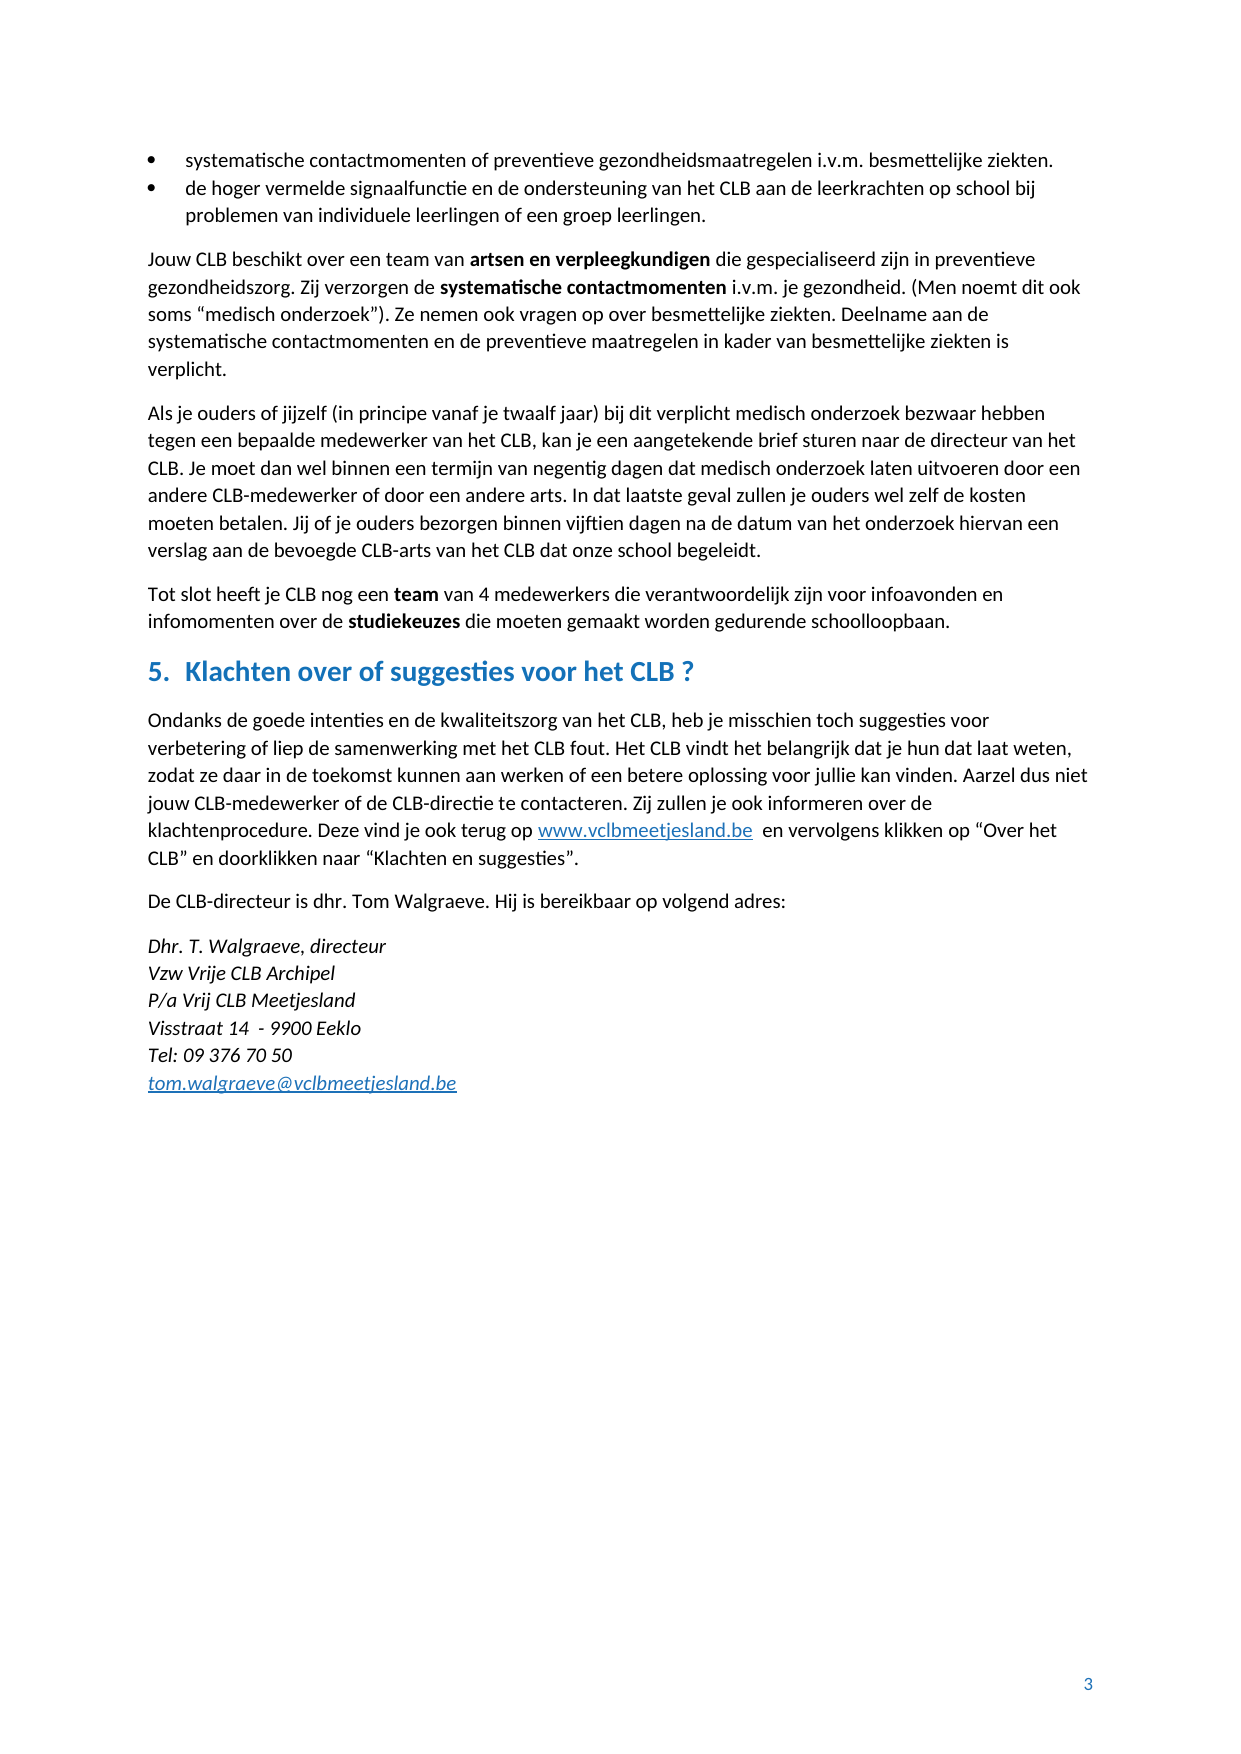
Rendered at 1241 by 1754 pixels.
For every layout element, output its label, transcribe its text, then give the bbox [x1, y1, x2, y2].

text Jouw CLB beschikt over een team van artsen en verpleegkundigen die gespecialiseerd zijn in preventieve gezondheidszorg. Zij verzorgen de systematische contactmomenten i.v.m. je gezondheid. (Men noemt dit ook soms “medisch onderzoek”). Ze nemen ook vragen op over besmettelijke ziekten. Deelname aan de systematische contactmomenten en de preventieve maatregelen in kader van besmettelijke ziekten is verplicht. [148, 246, 1093, 381]
text Tel: 09 376 70 50 [148, 1042, 1093, 1068]
text Dhr. T. Walgraeve, directeur [148, 933, 1093, 958]
text Tot slot heeft je CLB nog een team van 4 medewerkers die verantwoordelijk zijn voor infoavonden en infomomenten over de studiekeuzes die moeten gemaakt worden gedurende schoolloopbaan. [148, 581, 1093, 634]
list de hoger vermelde signaalfunctie en de ondersteuning van het CLB aan de leerkrachten op school bij problemen van individuele leerlingen of een groep leerlingen. [148, 175, 1093, 228]
text tom.walgraeve@vclbmeetjesland.be [148, 1070, 1093, 1095]
text Ondanks de goede intenties en de kwaliteitszorg van het CLB, heb je misschien toch suggesties voor verbetering of liep de samenwerking met het CLB fout. Het CLB vindt het belangrijk dat je hun dat laat weten, zodat ze daar in de toekomst kunnen aan werken of een betere oplossing voor jullie kan vinden. Aarzel dus niet jouw CLB-medewerker of de CLB-directie te contacteren. Zij zullen je ook informeren over de klachtenprocedure. Deze vind je ook terug op www.vclbmeetjesland.be en vervolgens klikken op “Over het CLB” en doorklikken naar “Klachten en suggesties”. [148, 708, 1093, 870]
text P/a Vrij CLB Meetjesland [148, 988, 1093, 1013]
text Als je ouders of jijzelf (in principe vanaf je twaalf jaar) bij dit verplicht medisch onderzoek bezwaar hebben tegen een bepaalde medewerker van het CLB, kan je een aangetekende brief sturen naar de directeur van het CLB. Je moet dan wel binnen een termijn van negentig dagen dat medisch onderzoek laten uitvoeren door een andere CLB-medewerker of door een andere arts. In dat laatste geval zullen je ouders wel zelf de kosten moeten betalen. Jij of je ouders bezorgen binnen vijftien dagen na de datum van het onderzoek hiervan een verslag aan de bevoegde CLB-arts van het CLB dat onze school begeleidt. [148, 400, 1093, 562]
text Vzw Vrije CLB Archipel [148, 960, 1093, 986]
text De CLB-directeur is dhr. Tom Walgraeve. Hij is bereikbaar op volgend adres: [148, 889, 1093, 914]
text Visstraat 14 - 9900 Eeklo [148, 1015, 1093, 1040]
subtitle Klachten over of suggesties voor het CLB ? [148, 653, 1093, 688]
list systematische contactmomenten of preventieve gezondheidsmaatregelen i.v.m. besmettelijke ziekten. [148, 148, 1093, 173]
